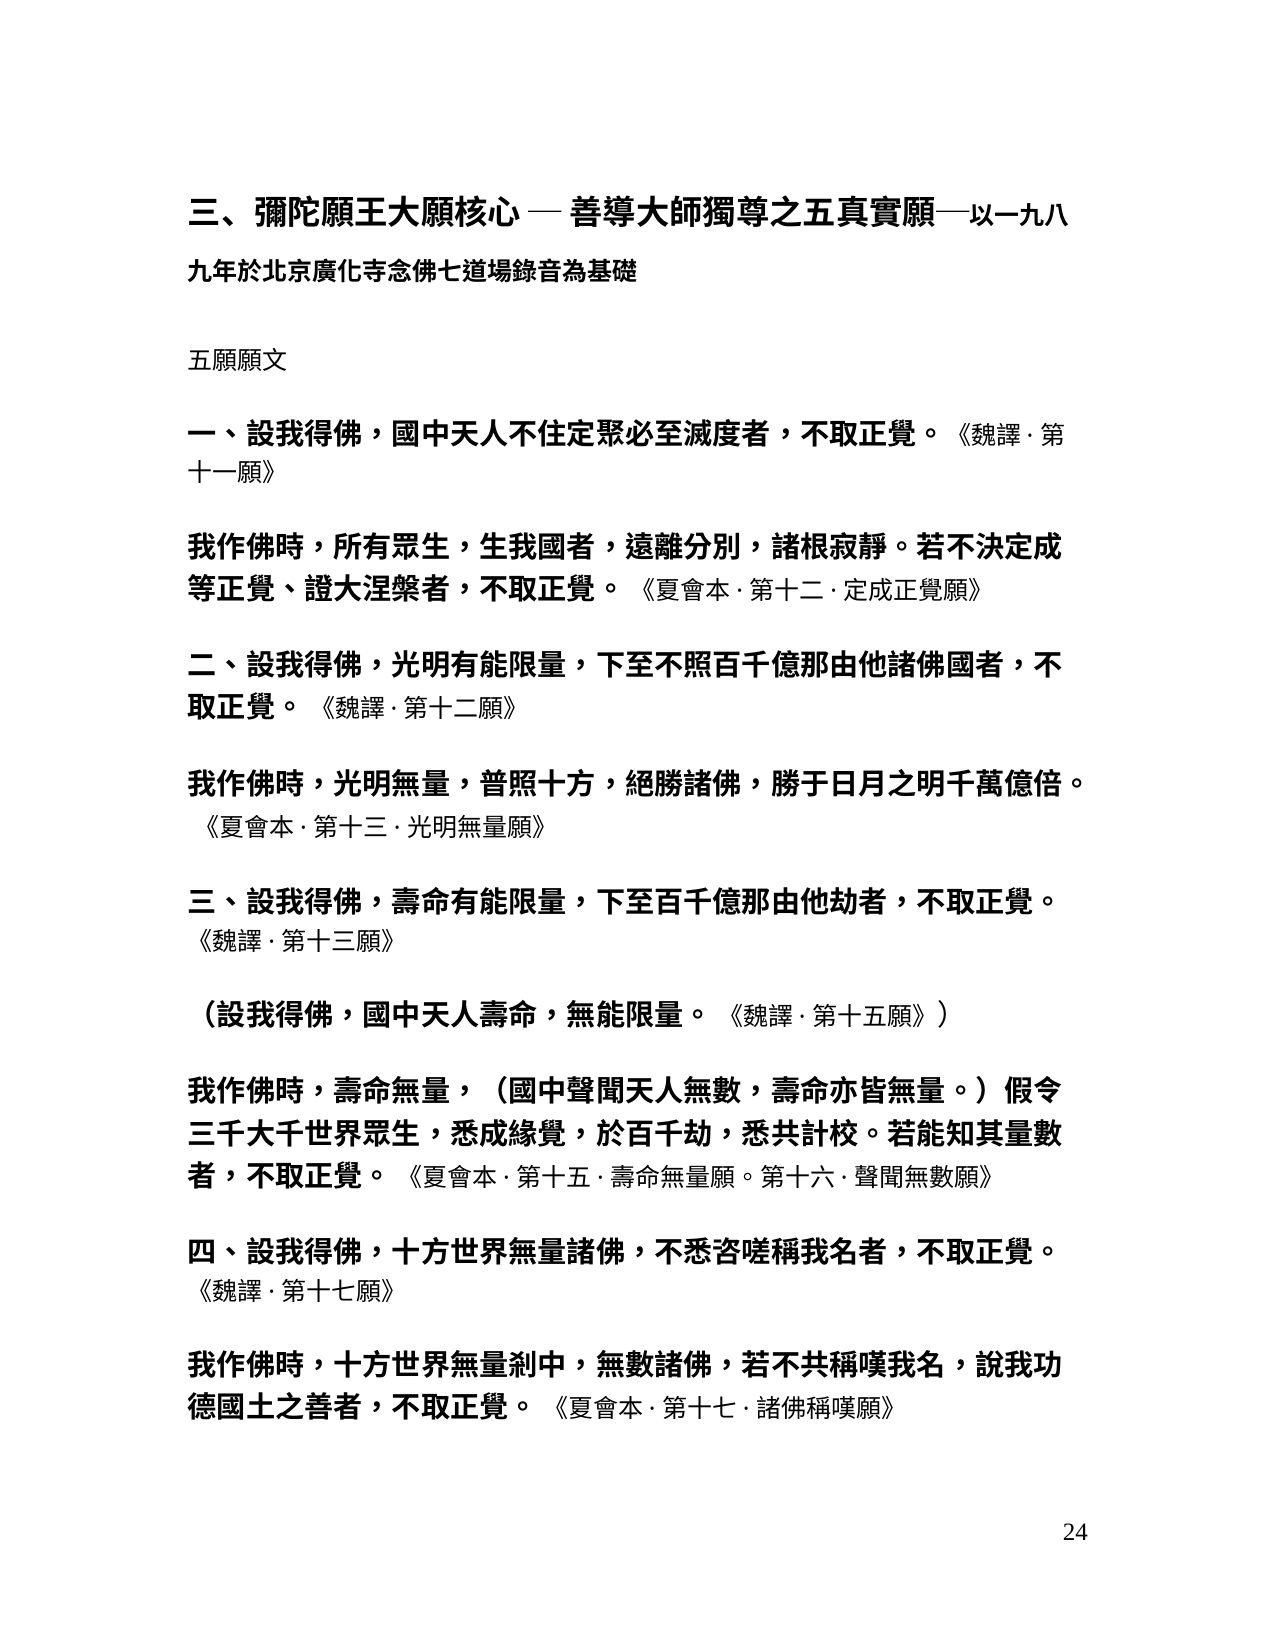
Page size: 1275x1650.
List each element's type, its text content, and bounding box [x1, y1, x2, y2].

text 我作佛時，所有眾生，生我國者，遠離分別，諸根寂靜。若不決定成等正覺、證大涅槃者，不取正覺。 《夏會本 · 第十二 · 定成正覺願》 [187, 489, 1087, 608]
subtitle 三、彌陀願王大願核心 ─ 善導大師獨尊之五真實願─以一九八九年於北京廣化寺念佛七道場錄音為基礎 [187, 185, 1087, 288]
text 我作佛時，壽命無量，（國中聲聞天人無數，壽命亦皆無量。）假令三千大千世界眾生，悉成緣覺，於百千劫，悉共計校。若能知其量數者，不取正覺。 《夏會本 · 第十五 · 壽命無量願。第十六 · 聲聞無數願》 [187, 1034, 1087, 1195]
text （設我得佛，國中天人壽命，無能限量。 《魏譯 · 第十五願》） [187, 958, 1087, 1034]
text 四、設我得佛，十方世界無量諸佛，不悉咨嗟稱我名者，不取正覺。 《魏譯 · 第十七願》 [187, 1229, 1087, 1307]
text 二、設我得佛，光明有能限量，下至不照百千億那由他諸佛國者，不取正覺。 《魏譯 · 第十二願》 [187, 642, 1087, 726]
text 一、設我得佛，國中天人不住定聚必至滅度者，不取正覺。《魏譯 · 第十一願》 [187, 411, 1087, 489]
text 我作佛時，光明無量，普照十方，絕勝諸佛，勝于日月之明千萬億倍。 《夏會本 · 第十三 · 光明無量願》 [187, 726, 1087, 845]
text 我作佛時，十方世界無量剎中，無數諸佛，若不共稱嘆我名，說我功德國土之善者，不取正覺。 《夏會本 · 第十七 · 諸佛稱嘆願》 [187, 1307, 1087, 1426]
text 三、設我得佛，壽命有能限量，下至百千億那由他劫者，不取正覺。 《魏譯 · 第十三願》 [187, 879, 1087, 958]
text 五願願文 [187, 340, 1087, 376]
